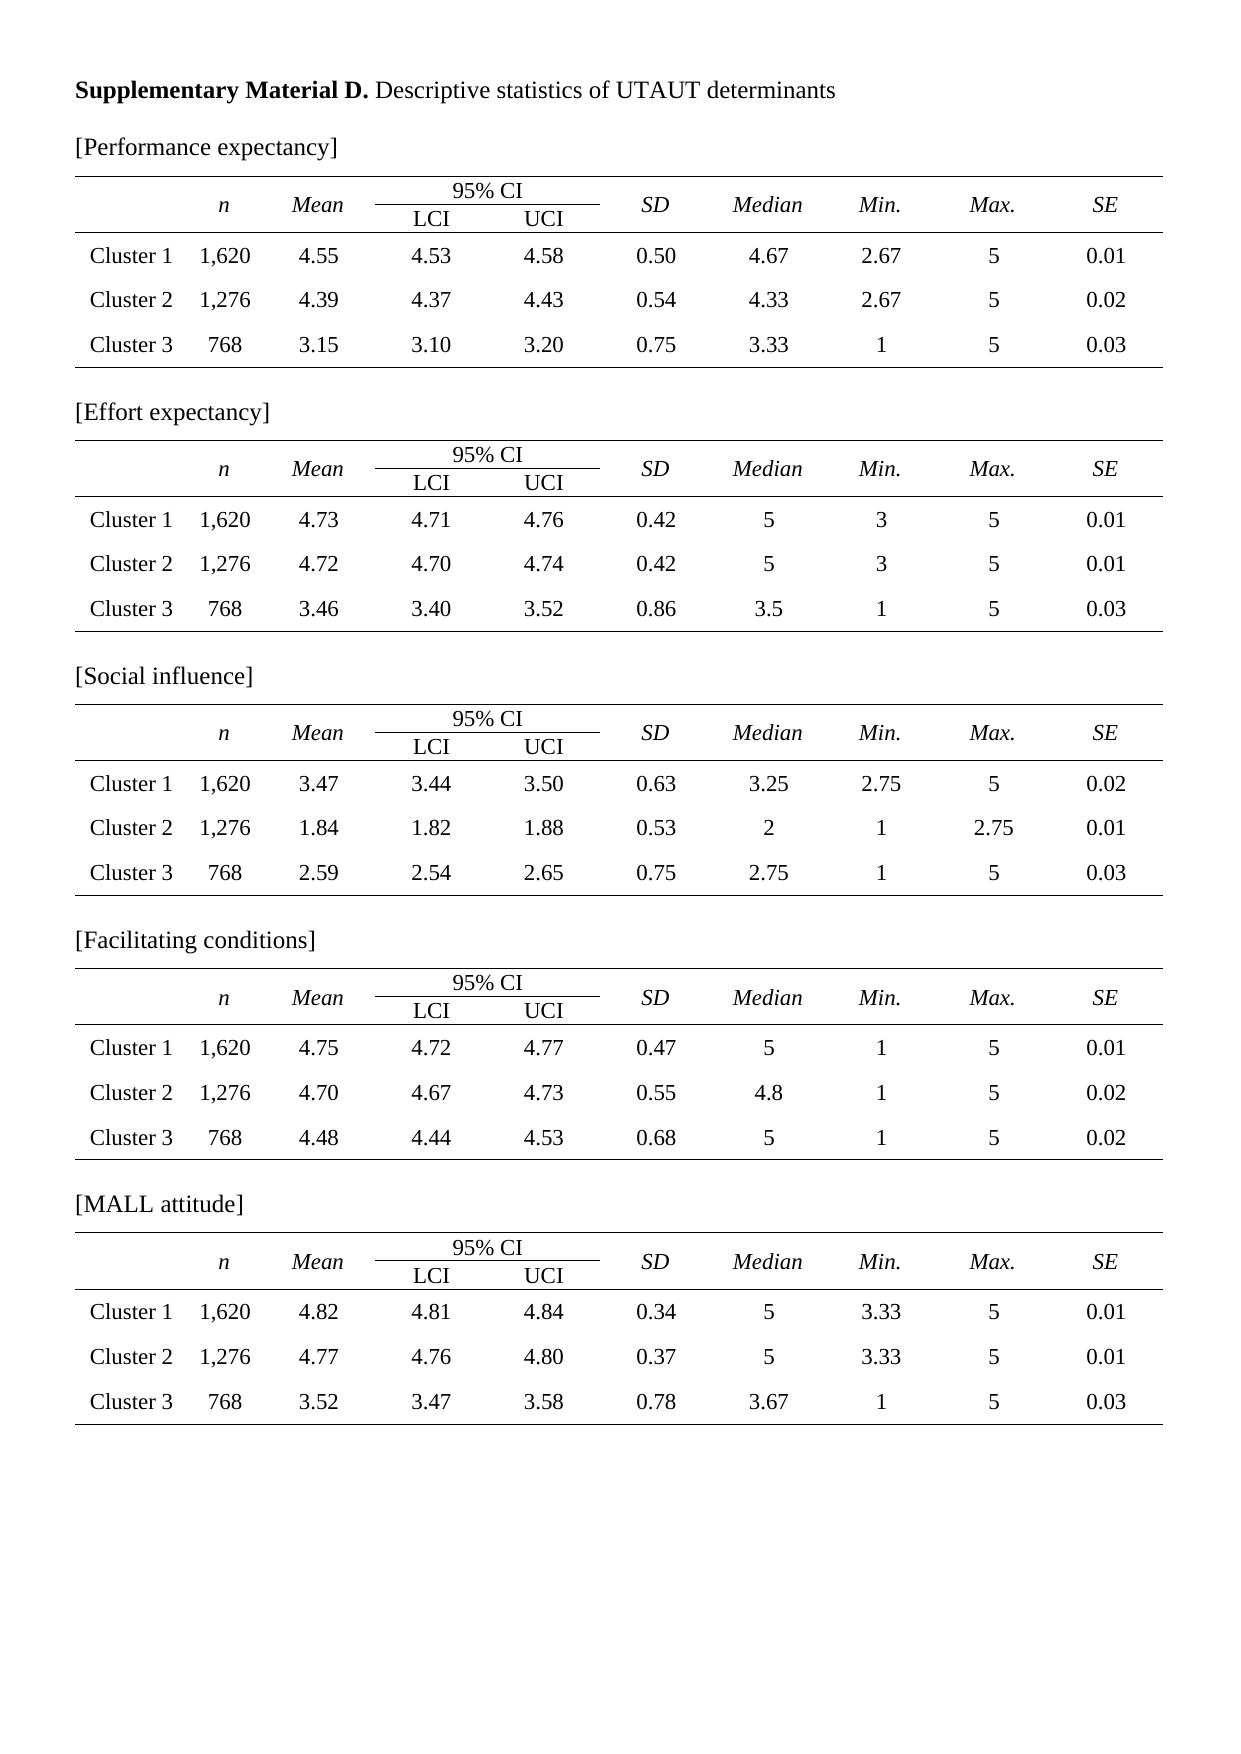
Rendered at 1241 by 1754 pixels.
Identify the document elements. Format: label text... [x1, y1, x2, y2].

table_cell 768 [188, 586, 262, 631]
table_cell 0.53 [600, 805, 712, 850]
table_cell Cluster 3 [75, 1114, 187, 1159]
table_cell 1,276 [188, 541, 262, 586]
table_cell 3 [825, 541, 937, 586]
table_cell 3.25 [713, 761, 825, 805]
table_header Median [713, 441, 825, 496]
table_cell 2.59 [263, 850, 375, 895]
text [Facilitating conditions] [75, 925, 1165, 954]
table_cell 0.55 [600, 1069, 712, 1114]
table_cell 3.33 [825, 1334, 937, 1378]
table_cell 4.73 [488, 1069, 600, 1114]
table_cell 5 [938, 1290, 1050, 1333]
table_cell 5 [938, 1025, 1050, 1069]
table_cell 5 [938, 1114, 1050, 1159]
table_cell 2.65 [488, 850, 600, 895]
table_cell 5 [713, 541, 825, 586]
table_header Min. [825, 969, 937, 1024]
table_cell 4.82 [263, 1290, 375, 1333]
table_cell 1 [825, 1114, 937, 1159]
table_header SE [1050, 1233, 1162, 1288]
table_cell 4.73 [263, 497, 375, 541]
table_cell LCI [375, 1261, 487, 1288]
table_cell 5 [938, 761, 1050, 805]
table_header [75, 441, 187, 496]
table_header Min. [825, 1233, 937, 1288]
table_cell 5 [713, 1290, 825, 1333]
table_cell 0.86 [600, 586, 712, 631]
table_cell 0.42 [600, 541, 712, 586]
table_header 95% CI [375, 969, 600, 996]
table_cell 4.53 [488, 1114, 600, 1159]
table_cell 4.77 [263, 1334, 375, 1378]
table_cell 5 [938, 497, 1050, 541]
table_cell 4.67 [713, 233, 825, 277]
table_cell Cluster 1 [75, 497, 187, 541]
table_header SD [600, 1233, 712, 1288]
table_header Mean [263, 1233, 375, 1288]
table_cell 0.75 [600, 322, 712, 367]
table_cell 1 [825, 1379, 937, 1423]
table_cell 1 [825, 586, 937, 631]
table_header Mean [263, 705, 375, 760]
table_header 95% CI [375, 441, 600, 468]
table_header n [188, 969, 262, 1024]
table_header [75, 705, 187, 760]
table_cell 3.10 [375, 322, 487, 367]
table_cell 4.70 [263, 1069, 375, 1114]
table_header Mean [263, 441, 375, 496]
table_cell 4.71 [375, 497, 487, 541]
table_header [75, 177, 187, 232]
table_header Median [713, 177, 825, 232]
table_cell 1,620 [188, 761, 262, 805]
table_cell 4.53 [375, 233, 487, 277]
table_cell 1 [825, 1025, 937, 1069]
table_cell 5 [938, 1379, 1050, 1423]
table_cell 4.39 [263, 277, 375, 322]
table_cell 0.42 [600, 497, 712, 541]
table_cell Cluster 2 [75, 1334, 187, 1378]
table_cell LCI [375, 733, 487, 760]
table_cell 3.40 [375, 586, 487, 631]
table_cell 2.75 [938, 805, 1050, 850]
table_cell 0.50 [600, 233, 712, 277]
text [Performance expectancy] [75, 132, 1165, 161]
table_header Max. [938, 441, 1050, 496]
table_cell 5 [938, 541, 1050, 586]
table_cell 0.03 [1050, 1379, 1162, 1423]
table_cell 1.82 [375, 805, 487, 850]
table_cell UCI [488, 205, 600, 232]
table_header n [188, 1233, 262, 1288]
text [Effort expectancy] [75, 397, 1165, 425]
table_cell 0.75 [600, 850, 712, 895]
table_cell 4.70 [375, 541, 487, 586]
table_cell 1,276 [188, 805, 262, 850]
table_cell 4.81 [375, 1290, 487, 1333]
table_cell 3.44 [375, 761, 487, 805]
table_cell 4.58 [488, 233, 600, 277]
table_cell 2.54 [375, 850, 487, 895]
table_cell 4.48 [263, 1114, 375, 1159]
table_cell 5 [938, 277, 1050, 322]
table_cell 4.43 [488, 277, 600, 322]
table_cell 5 [938, 322, 1050, 367]
table_cell 1,620 [188, 1290, 262, 1333]
table_cell 768 [188, 1114, 262, 1159]
table_cell 2.67 [825, 277, 937, 322]
table_cell Cluster 2 [75, 277, 187, 322]
table_header Median [713, 1233, 825, 1288]
table_cell 4.74 [488, 541, 600, 586]
table_cell 1,620 [188, 497, 262, 541]
table_cell 3.33 [713, 322, 825, 367]
table_cell 5 [938, 233, 1050, 277]
table_header 95% CI [375, 705, 600, 732]
table_cell 4.33 [713, 277, 825, 322]
table_cell 1.88 [488, 805, 600, 850]
table_header Max. [938, 705, 1050, 760]
table_cell 4.37 [375, 277, 487, 322]
table_header n [188, 441, 262, 496]
table_cell UCI [488, 733, 600, 760]
table_header Max. [938, 1233, 1050, 1288]
table_header 95% CI [375, 177, 600, 204]
table_cell 0.02 [1050, 1069, 1162, 1114]
table_cell 3.46 [263, 586, 375, 631]
table_cell 4.72 [263, 541, 375, 586]
table_cell 5 [713, 1025, 825, 1069]
table_cell Cluster 1 [75, 1290, 187, 1333]
text [MALL attitude] [75, 1189, 1165, 1218]
table_cell 2.75 [825, 761, 937, 805]
table_header SE [1050, 969, 1162, 1024]
table_cell 1,620 [188, 1025, 262, 1069]
table_header Median [713, 705, 825, 760]
table_cell 0.63 [600, 761, 712, 805]
table_cell 0.34 [600, 1290, 712, 1333]
table_cell 3.5 [713, 586, 825, 631]
table_cell 4.75 [263, 1025, 375, 1069]
table_cell Cluster 1 [75, 1025, 187, 1069]
table_cell 0.54 [600, 277, 712, 322]
table_cell Cluster 3 [75, 1379, 187, 1423]
table_header Mean [263, 969, 375, 1024]
table_cell 768 [188, 850, 262, 895]
table_cell 2.75 [713, 850, 825, 895]
table_header [75, 1233, 187, 1288]
table_cell Cluster 1 [75, 233, 187, 277]
table_cell 0.37 [600, 1334, 712, 1378]
table_cell 0.02 [1050, 277, 1162, 322]
table_cell Cluster 1 [75, 761, 187, 805]
table_cell LCI [375, 205, 487, 232]
table_header Mean [263, 177, 375, 232]
table_cell 0.68 [600, 1114, 712, 1159]
table_cell 0.78 [600, 1379, 712, 1423]
table_cell 0.02 [1050, 1114, 1162, 1159]
table_cell 0.03 [1050, 850, 1162, 895]
table_cell 3.50 [488, 761, 600, 805]
text Supplementary Material D. Descriptive statistics of UTAUT determinants [75, 75, 1165, 104]
table_header Max. [938, 177, 1050, 232]
table_cell Cluster 2 [75, 1069, 187, 1114]
table_header SE [1050, 177, 1162, 232]
text [Social influence] [75, 661, 1165, 689]
table_cell 3.52 [263, 1379, 375, 1423]
table_cell 3.47 [263, 761, 375, 805]
table_cell 0.01 [1050, 233, 1162, 277]
table_header SE [1050, 441, 1162, 496]
table_header SE [1050, 705, 1162, 760]
table_header 95% CI [375, 1233, 600, 1260]
table_cell 3.52 [488, 586, 600, 631]
table_cell 3.33 [825, 1290, 937, 1333]
table_cell LCI [375, 997, 487, 1024]
table_header Median [713, 969, 825, 1024]
table_cell Cluster 3 [75, 850, 187, 895]
table_header SD [600, 441, 712, 496]
table_header SD [600, 969, 712, 1024]
table_cell 1,276 [188, 1334, 262, 1378]
table_cell 4.55 [263, 233, 375, 277]
table_header Min. [825, 705, 937, 760]
table_cell 5 [938, 586, 1050, 631]
table_cell 1,620 [188, 233, 262, 277]
table_cell 4.76 [488, 497, 600, 541]
table_cell 5 [938, 850, 1050, 895]
table_header SD [600, 705, 712, 760]
table_cell 4.77 [488, 1025, 600, 1069]
table_cell 5 [713, 1334, 825, 1378]
table_cell 4.44 [375, 1114, 487, 1159]
table_header Min. [825, 441, 937, 496]
table_cell 3 [825, 497, 937, 541]
table_header n [188, 705, 262, 760]
table_header SD [600, 177, 712, 232]
table_cell 1,276 [188, 1069, 262, 1114]
table_cell 3.67 [713, 1379, 825, 1423]
table_cell 1 [825, 805, 937, 850]
table_cell 5 [713, 1114, 825, 1159]
table_cell 1 [825, 322, 937, 367]
table_cell 4.76 [375, 1334, 487, 1378]
table_cell 4.67 [375, 1069, 487, 1114]
table_cell 0.01 [1050, 497, 1162, 541]
table_cell 3.20 [488, 322, 600, 367]
table_cell 1 [825, 850, 937, 895]
table_header Max. [938, 969, 1050, 1024]
table_cell UCI [488, 469, 600, 496]
table_cell 1,276 [188, 277, 262, 322]
table_cell 5 [938, 1334, 1050, 1378]
table_cell UCI [488, 1261, 600, 1288]
table_cell UCI [488, 997, 600, 1024]
table_cell 768 [188, 1379, 262, 1423]
table_cell 2 [713, 805, 825, 850]
table_cell 1.84 [263, 805, 375, 850]
table_cell 0.02 [1050, 761, 1162, 805]
table_cell 1 [825, 1069, 937, 1114]
table_cell 0.47 [600, 1025, 712, 1069]
table_cell 4.80 [488, 1334, 600, 1378]
table_cell 0.03 [1050, 322, 1162, 367]
table_cell 4.72 [375, 1025, 487, 1069]
table_cell 3.58 [488, 1379, 600, 1423]
table_cell 0.01 [1050, 805, 1162, 850]
table_cell 3.15 [263, 322, 375, 367]
table_cell 0.01 [1050, 1290, 1162, 1333]
table_header [75, 969, 187, 1024]
table_cell Cluster 2 [75, 805, 187, 850]
table_cell 4.84 [488, 1290, 600, 1333]
table_cell Cluster 3 [75, 322, 187, 367]
table_header Min. [825, 177, 937, 232]
table_header n [188, 177, 262, 232]
table_cell 0.01 [1050, 1025, 1162, 1069]
table_cell 4.8 [713, 1069, 825, 1114]
table_cell 0.01 [1050, 1334, 1162, 1378]
table_cell Cluster 2 [75, 541, 187, 586]
table_cell 3.47 [375, 1379, 487, 1423]
table_cell 768 [188, 322, 262, 367]
table_cell 5 [713, 497, 825, 541]
table_cell LCI [375, 469, 487, 496]
table_cell 5 [938, 1069, 1050, 1114]
table_cell 0.03 [1050, 586, 1162, 631]
table_cell 0.01 [1050, 541, 1162, 586]
table_cell Cluster 3 [75, 586, 187, 631]
table_cell 2.67 [825, 233, 937, 277]
